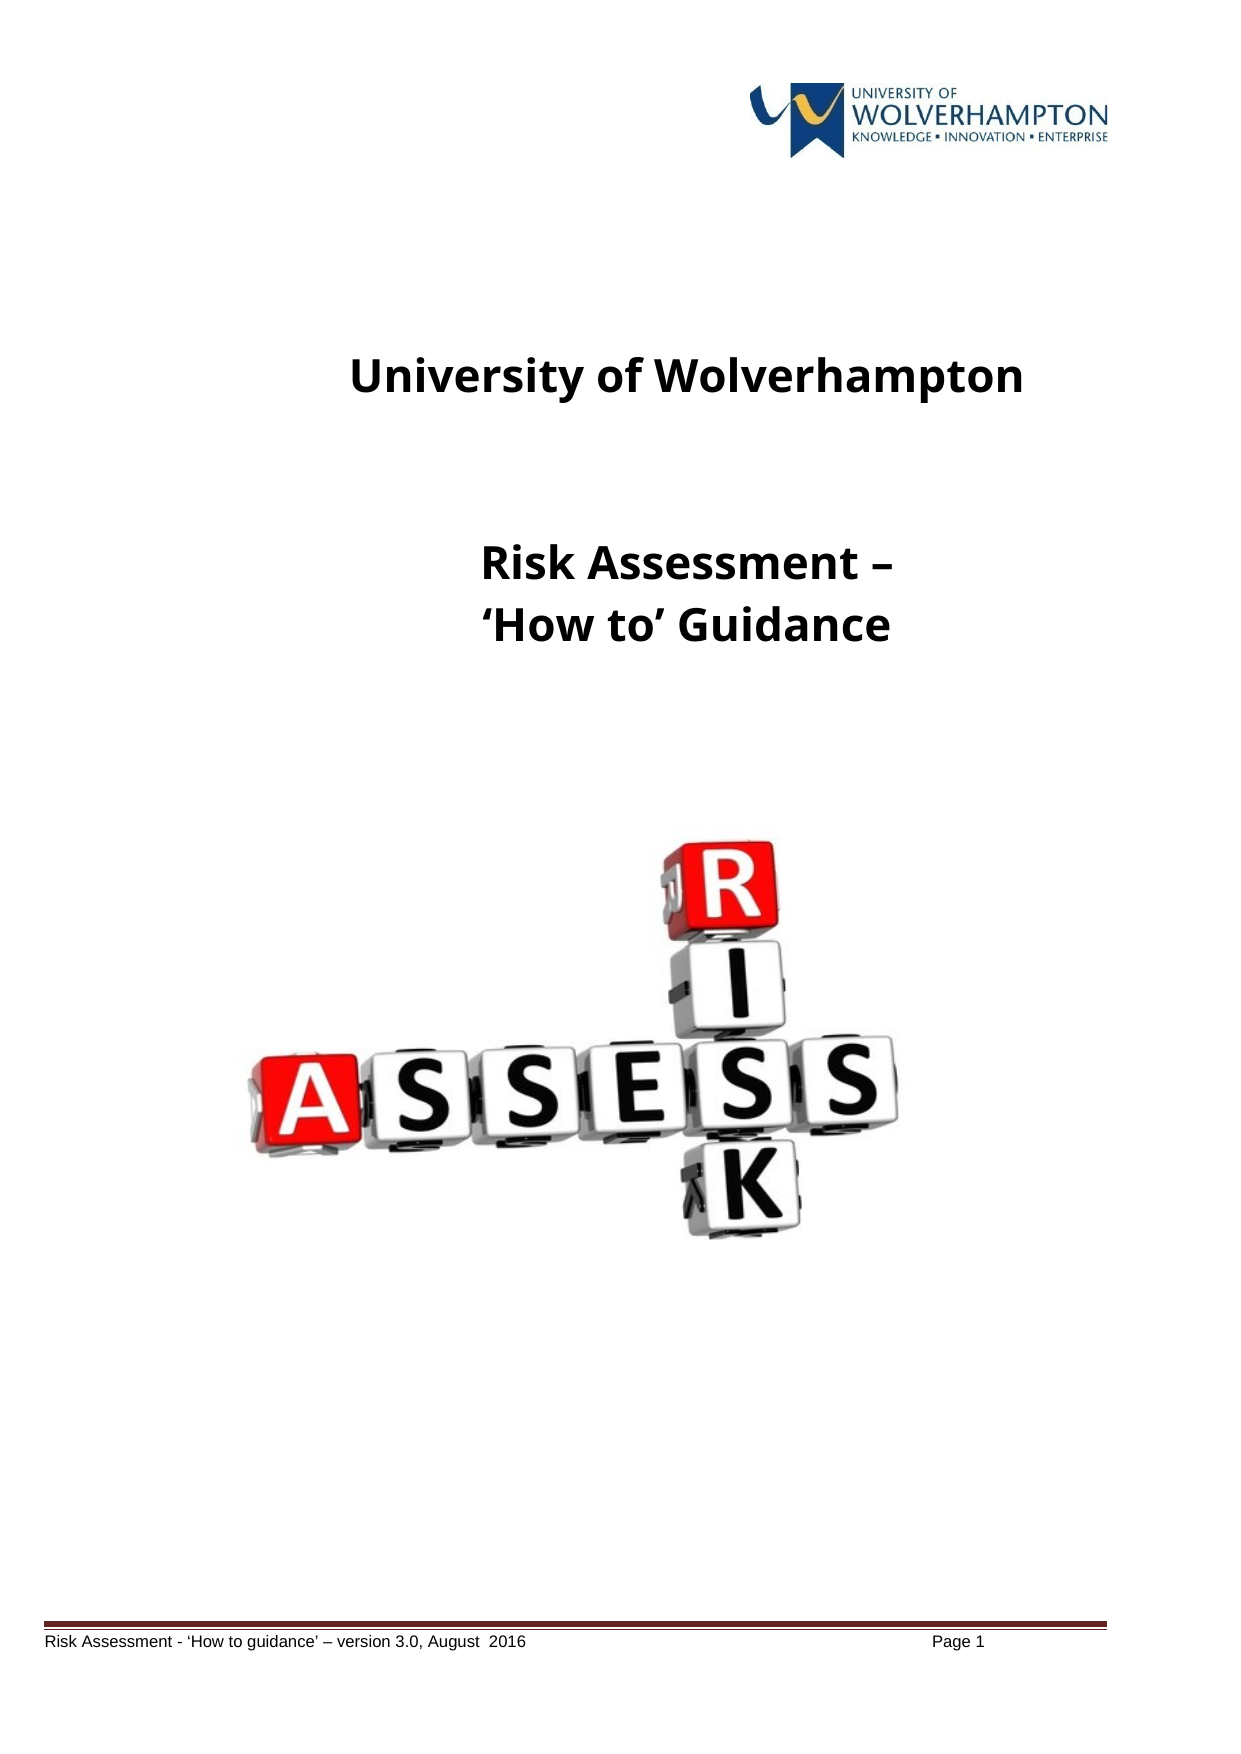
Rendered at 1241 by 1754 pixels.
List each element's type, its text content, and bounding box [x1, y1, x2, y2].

text ‘How to’ Guidance [89, 593, 1240, 655]
picture [750, 83, 1108, 158]
text University of Wolverhampton [89, 343, 1240, 406]
picture [236, 808, 916, 1285]
text Risk Assessment – [89, 530, 1240, 593]
